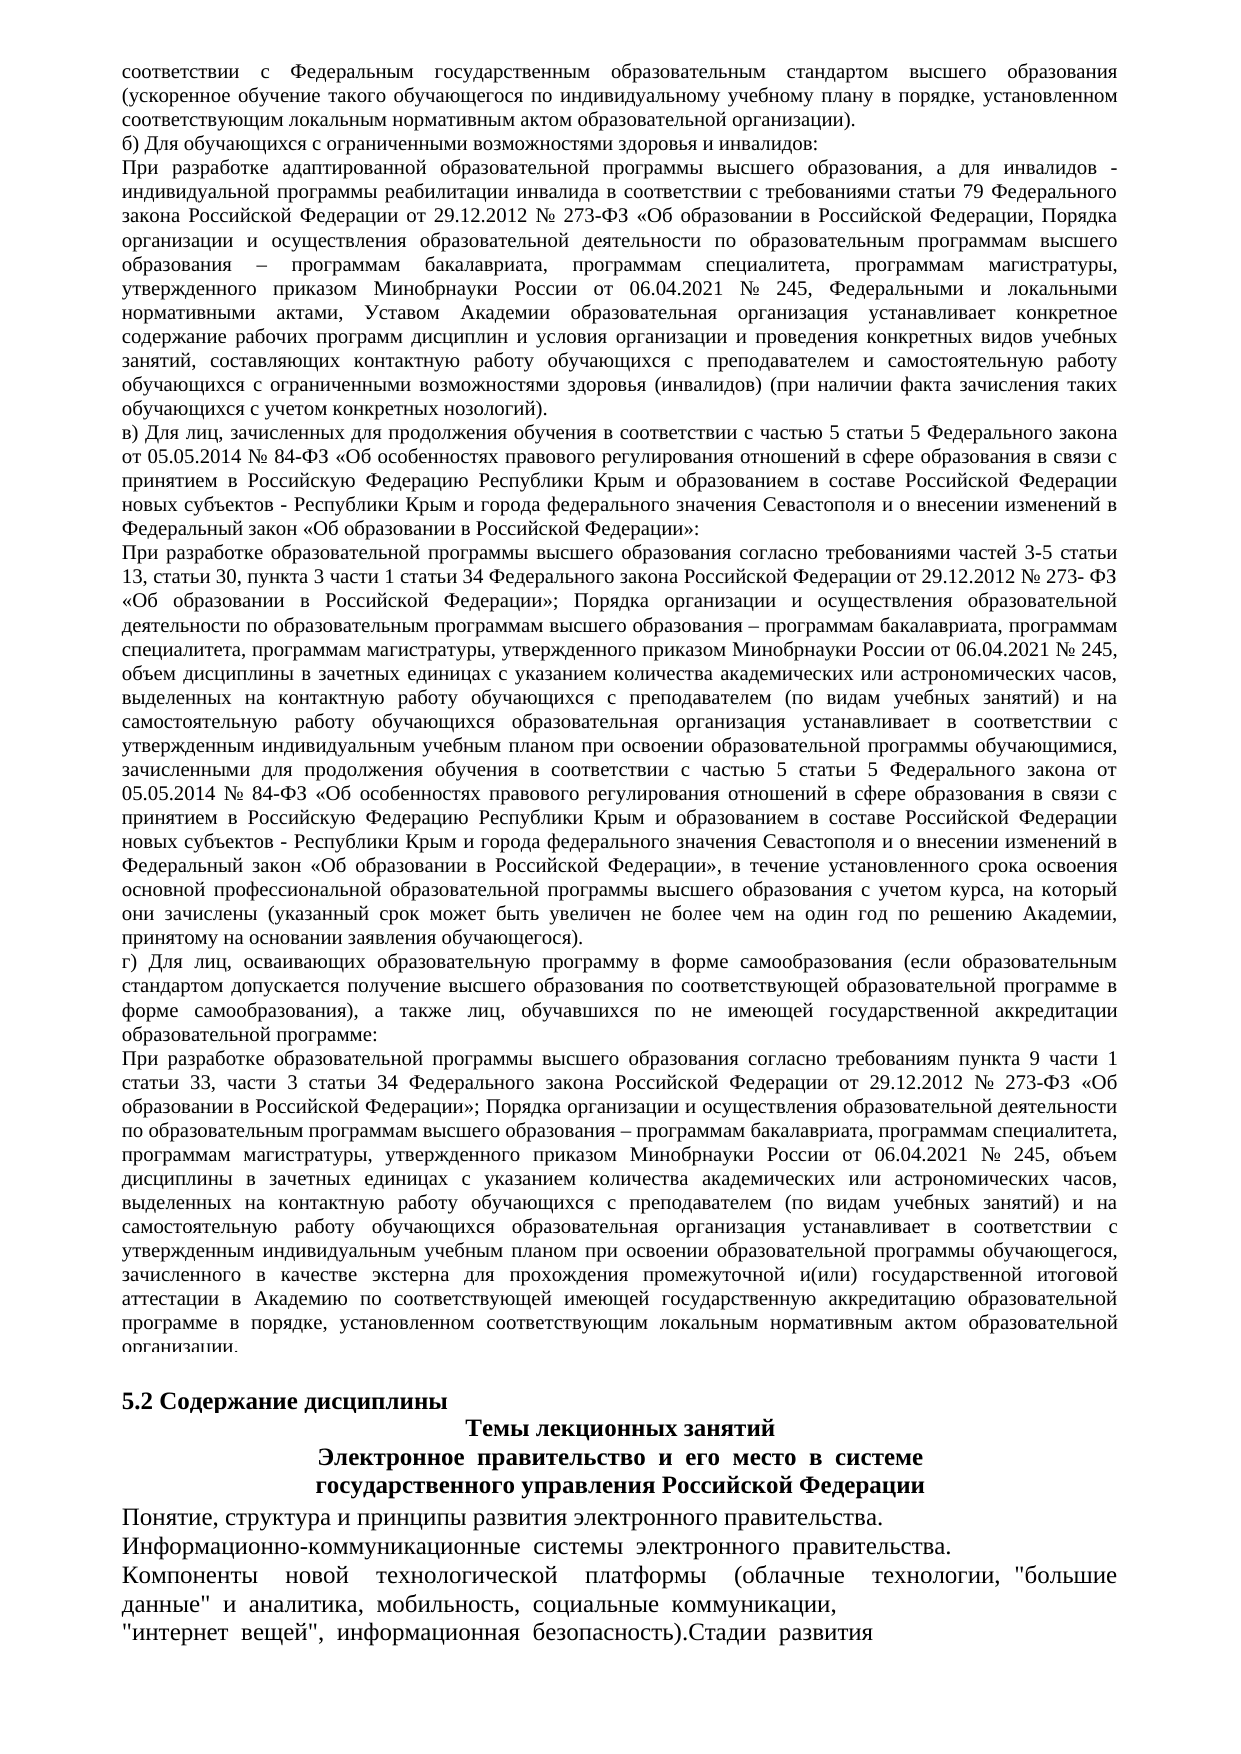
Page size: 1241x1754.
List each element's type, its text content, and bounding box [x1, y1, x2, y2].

table_cell Электронное правительство и его место в системе государственного управления Российской Федерации [118, 1442, 1122, 1502]
table_cell 5.2 Содержание дисциплины [118, 1352, 1122, 1413]
table_header соответствии с Федеральным государственным образовательным стандартом высшего образования (ускоренное обучение такого обучающегося по индивидуальному учебному плану в порядке, установленном соответствующим локальным нормативным актом образовательной организации). б) Для обучающихся с ограниченными возможностями здоровья и инвалидов: При разработке адаптированной образовательной программы высшего образования, а для инвалидов - индивидуальной программы реабилитации инвалида в соответствии с требованиями статьи 79 Федерального закона Российской Федерации от 29.12.2012 № 273-ФЗ «Об образовании в Российской Федерации, Порядка организации и осуществления образовательной деятельности по образовательным программам высшего образования – программам бакалавриата, программам специалитета, программам магистратуры, утвержденного приказом Минобрнауки России от 06.04.2021 № 245, Федеральными и локальными нормативными актами, Уставом Академии образовательная организация устанавливает конкретное содержание рабочих программ дисциплин и условия организации и проведения конкретных видов учебных занятий, составляющих контактную работу обучающихся с преподавателем и самостоятельную работу обучающихся с ограниченными возможностями здоровья (инвалидов) (при наличии факта зачисления таких обучающихся с учетом конкретных нозологий). в) Для лиц, зачисленных для продолжения обучения в соответствии с частью 5 статьи 5 Федерального закона от 05.05.2014 № 84-ФЗ «Об особенностях правового регулирования отношений в сфере образования в связи с принятием в Российскую Федерацию Республики Крым и образованием в составе Российской Федерации новых субъектов - Республики Крым и города федерального значения Севастополя и о внесении изменений в Федеральный закон «Об образовании в Российской Федерации»: При разработке образовательной программы высшего образования согласно требованиями частей 3-5 статьи 13, статьи 30, пункта 3 части 1 статьи 34 Федерального закона Российской Федерации от 29.12.2012 № 273- ФЗ «Об образовании в Российской Федерации»; Порядка организации и осуществления образовательной деятельности по образовательным программам высшего образования – программам бакалавриата, программам специалитета, программам магистратуры, утвержденного приказом Минобрнауки России от 06.04.2021 № 245, объем дисциплины в зачетных единицах с указанием количества академических или астрономических часов, выделенных на контактную работу обучающихся с преподавателем (по видам учебных занятий) и на самостоятельную работу обучающихся образовательная организация устанавливает в соответствии с утвержденным индивидуальным учебным планом при освоении образовательной программы обучающимися, зачисленными для продолжения обучения в соответствии с частью 5 статьи 5 Федерального закона от 05.05.2014 № 84-ФЗ «Об особенностях правового регулирования отношений в сфере образования в связи с принятием в Российскую Федерацию Республики Крым и образованием в составе Российской Федерации новых субъектов - Республики Крым и города федерального значения Севастополя и о внесении изменений в Федеральный закон «Об образовании в Российской Федерации», в течение установленного срока освоения основной профессиональной образовательной программы высшего образования с учетом курса, на который они зачислены (указанный срок может быть увеличен не более чем на один год по решению Академии, принятому на основании заявления обучающегося). г) Для лиц, осваивающих образовательную программу в форме самообразования (если образовательным стандартом допускается получение высшего образования по соответствующей образовательной программе в форме самообразования), а также лиц, обучавшихся по не имеющей государственной аккредитации образовательной программе: При разработке образовательной программы высшего образования согласно требованиям пункта 9 части 1 статьи 33, части 3 статьи 34 Федерального закона Российской Федерации от 29.12.2012 № 273-ФЗ «Об образовании в Российской Федерации»; Порядка организации и осуществления образовательной деятельности по образовательным программам высшего образования – программам бакалавриата, программам специалитета, программам магистратуры, утвержденного приказом Минобрнауки России от 06.04.2021 № 245, объем дисциплины в зачетных единицах с указанием количества академических или астрономических часов, выделенных на контактную работу обучающихся с преподавателем (по видам учебных занятий) и на самостоятельную работу обучающихся образовательная организация устанавливает в соответствии с утвержденным индивидуальным учебным планом при освоении образовательной программы обучающегося, зачисленного в качестве экстерна для прохождения промежуточной и(или) государственной итоговой аттестации в Академию по соответствующей имеющей государственную аккредитацию образовательной программе в порядке, установленном соответствующим локальным нормативным актом образовательной организации. [118, 59, 1122, 1352]
table_cell Темы лекционных занятий [118, 1413, 1122, 1442]
table_cell Понятие, структура и принципы развития электронного правительства. Информационно-коммуникационные системы электронного правительства. Компоненты новой технологической платформы (облачные технологии, "большие данные" и аналитика, мобильность, социальные коммуникации, "интернет вещей", информационная безопасность).Стадии развития [118, 1503, 1122, 1662]
